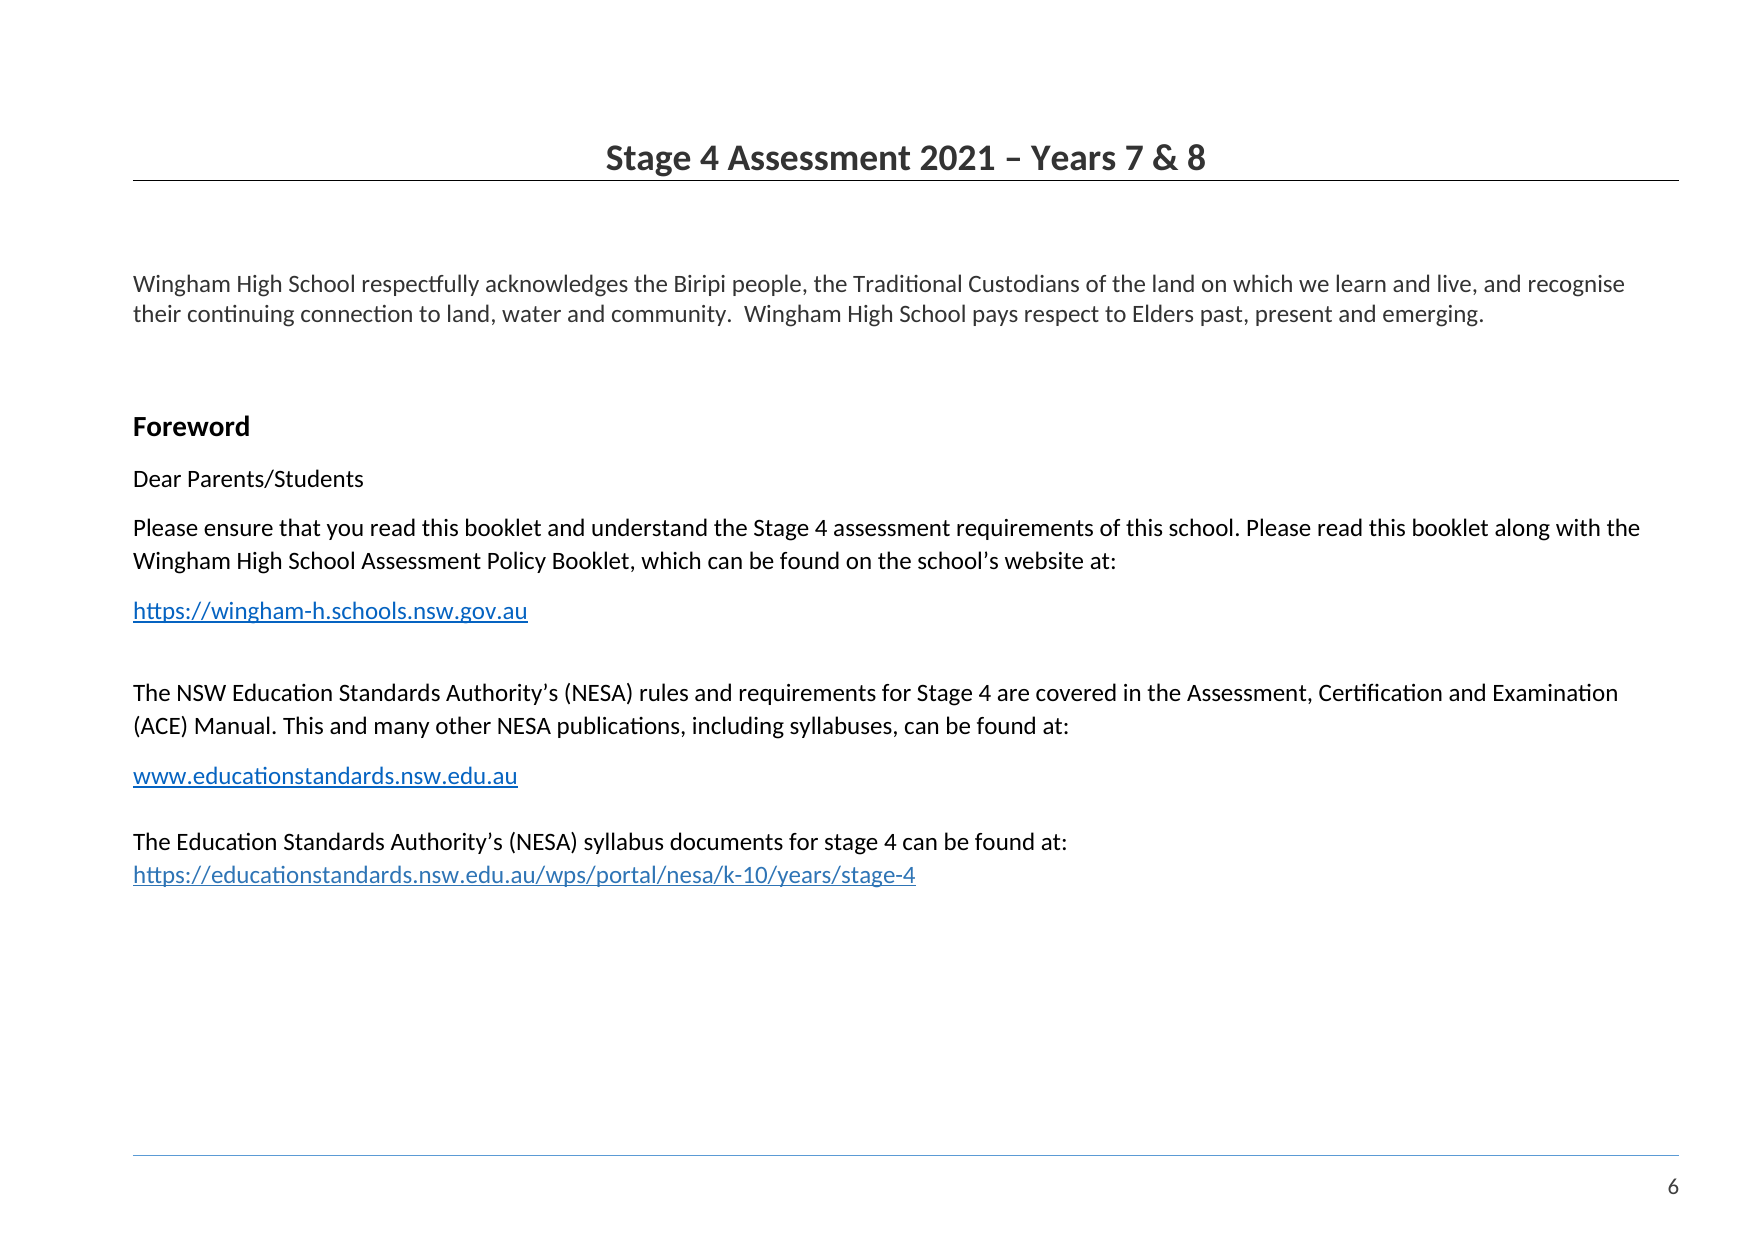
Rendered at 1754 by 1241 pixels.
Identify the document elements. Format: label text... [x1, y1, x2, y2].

text Dear Parents/Students [133, 463, 1679, 493]
text The NSW Education Standards Authority’s (NESA) rules and requirements for Stage 4 are covered in the Assessment, Certification and Examination (ACE) Manual. This and many other NESA publications, including syllabuses, can be found at: [133, 677, 1679, 741]
text Foreword [133, 408, 1679, 443]
text https://educationstandards.nsw.edu.au/wps/portal/nesa/k-10/years/stage-4 [133, 859, 1679, 889]
text Wingham High School respectfully acknowledges the Biripi people, the Traditional Custodians of the land on which we learn and live, and recognise their continuing connection to land, water and community. Wingham High School pays respect to Elders past, present and emerging. [133, 268, 1679, 329]
text Please ensure that you read this booklet and understand the Stage 4 assessment requirements of this school. Please read this booklet along with the Wingham High School Assessment Policy Booklet, which can be found on the school’s website at: [133, 512, 1679, 576]
table_header Stage 4 Assessment 2021 – Years 7 & 8 [133, 59, 1679, 180]
text The Education Standards Authority’s (NESA) syllabus documents for stage 4 can be found at: [133, 826, 1679, 856]
text www.educationstandards.nsw.edu.au [133, 760, 1679, 791]
text https://wingham-h.schools.nsw.gov.au [133, 595, 1679, 626]
